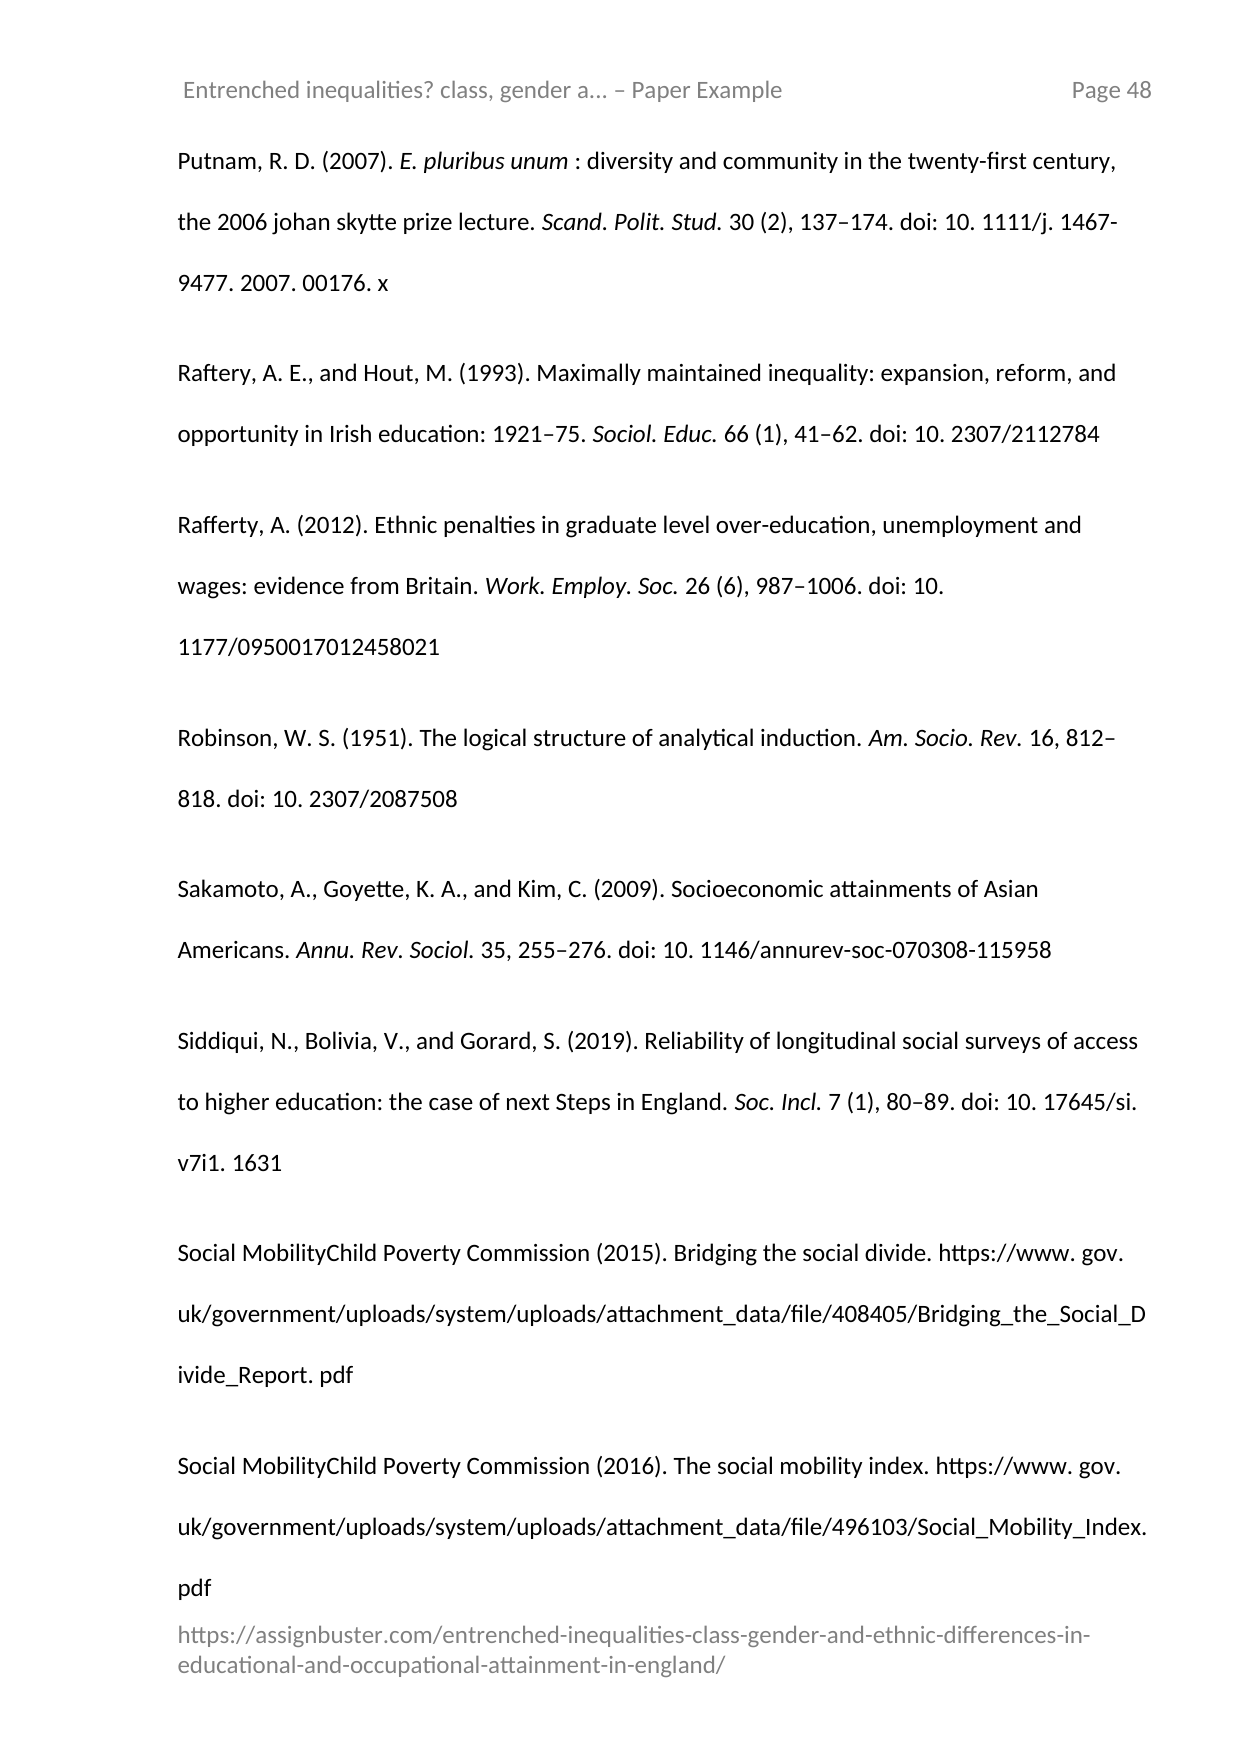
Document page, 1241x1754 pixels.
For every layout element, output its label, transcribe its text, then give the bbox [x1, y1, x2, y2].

text Social MobilityChild Poverty Commission (2016). The social mobility index. https://www. gov. uk/government/uploads/system/uploads/attachment_data/file/496103/Social_Mobility_Index. pdf [177, 1450, 1152, 1603]
text Rafferty, A. (2012). Ethnic penalties in graduate level over-education, unemployment and wages: evidence from Britain. Work. Employ. Soc. 26 (6), 987–1006. doi: 10. 1177/0950017012458021 [177, 509, 1152, 662]
text Raftery, A. E., and Hout, M. (1993). Maximally maintained inequality: expansion, reform, and opportunity in Irish education: 1921–75. Sociol. Educ. 66 (1), 41–62. doi: 10. 2307/2112784 [177, 358, 1152, 449]
text Social MobilityChild Poverty Commission (2015). Bridging the social divide. https://www. gov. uk/government/uploads/system/uploads/attachment_data/file/408405/Bridging_the_Social_Divide_Report. pdf [177, 1237, 1152, 1390]
text Putnam, R. D. (2007). E. pluribus unum : diversity and community in the twenty-first century, the 2006 johan skytte prize lecture. Scand. Polit. Stud. 30 (2), 137–174. doi: 10. 1111/j. 1467-9477. 2007. 00176. x [177, 145, 1152, 298]
text Siddiqui, N., Bolivia, V., and Gorard, S. (2019). Reliability of longitudinal social surveys of access to higher education: the case of next Steps in England. Soc. Incl. 7 (1), 80–89. doi: 10. 17645/si. v7i1. 1631 [177, 1025, 1152, 1177]
text Robinson, W. S. (1951). The logical structure of analytical induction. Am. Socio. Rev. 16, 812–818. doi: 10. 2307/2087508 [177, 722, 1152, 813]
text Sakamoto, A., Goyette, K. A., and Kim, C. (2009). Socioeconomic attainments of Asian Americans. Annu. Rev. Sociol. 35, 255–276. doi: 10. 1146/annurev-soc-070308-115958 [177, 873, 1152, 965]
